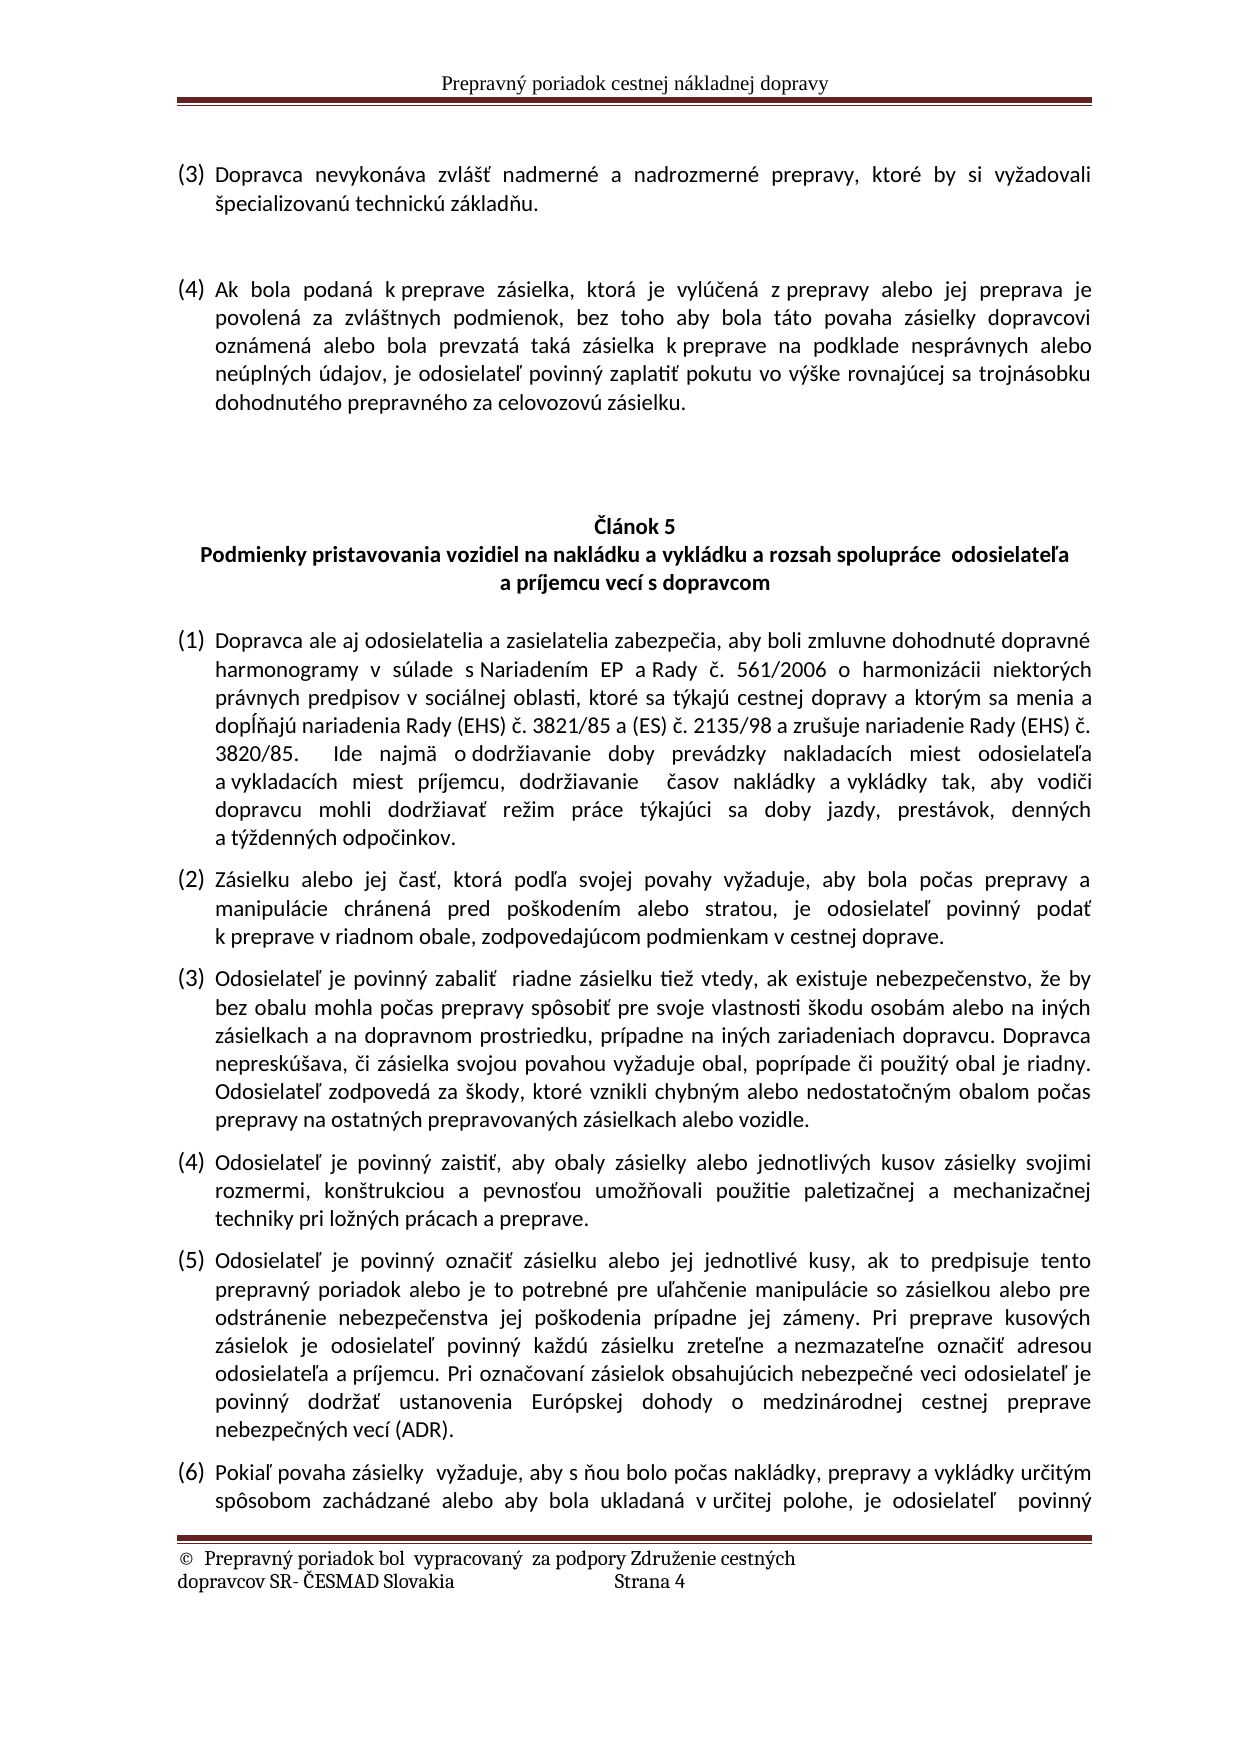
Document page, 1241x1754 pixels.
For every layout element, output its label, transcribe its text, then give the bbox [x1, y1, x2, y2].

list Odosielateľ je povinný zabaliť riadne zásielku tiež vtedy, ak existuje nebezpečenstvo, že by bez obalu mohla počas prepravy spôsobiť pre svoje vlastnosti škodu osobám alebo na iných zásielkach a na dopravnom prostriedku, prípadne na iných zariadeniach dopravcu. Dopravca nepreskúšava, či zásielka svojou povahou vyžaduje obal, poprípade či použitý obal je riadny. Odosielateľ zodpovedá za škody, ktoré vznikli chybným alebo nedostatočným obalom počas prepravy na ostatných prepravovaných zásielkach alebo vozidle. [177, 962, 1092, 1133]
list Dopravca nevykonáva zvlášť nadmerné a nadrozmerné prepravy, ktoré by si vyžadovali špecializovanú technickú základňu. [177, 158, 1092, 217]
list Zásielku alebo jej časť, ktorá podľa svojej povahy vyžaduje, aby bola počas prepravy a manipulácie chránená pred poškodením alebo stratou, je odosielateľ povinný podať k preprave v riadnom obale, zodpovedajúcom podmienkam v cestnej doprave. [177, 863, 1092, 950]
list Odosielateľ je povinný označiť zásielku alebo jej jednotlivé kusy, ak to predpisuje tento prepravný poriadok alebo je to potrebné pre uľahčenie manipulácie so zásielkou alebo pre odstránenie nebezpečenstva jej poškodenia prípadne jej zámeny. Pri preprave kusových zásielok je odosielateľ povinný každú zásielku zreteľne a nezmazateľne označiť adresou odosielateľa a príjemcu. Pri označovaní zásielok obsahujúcich nebezpečné veci odosielateľ je povinný dodržať ustanovenia Európskej dohody o medzinárodnej cestnej preprave nebezpečných vecí (ADR). [177, 1245, 1092, 1443]
text Článok 5 [177, 512, 1092, 540]
list Ak bola podaná k preprave zásielka, ktorá je vylúčená z prepravy alebo jej preprava je povolená za zvláštnych podmienok, bez toho aby bola táto povaha zásielky dopravcovi oznámená alebo bola prevzatá taká zásielka k preprave na podklade nesprávnych alebo neúplných údajov, je odosielateľ povinný zaplatiť pokutu vo výške rovnajúcej sa trojnásobku dohodnutého prepravného za celovozovú zásielku. [177, 273, 1092, 416]
list Dopravca ale aj odosielatelia a zasielatelia zabezpečia, aby boli zmluvne dohodnuté dopravné harmonogramy v súlade s Nariadením EP a Rady č. 561/2006 o harmonizácii niektorých právnych predpisov v sociálnej oblasti, ktoré sa týkajú cestnej dopravy a ktorým sa menia a dopĺňajú nariadenia Rady (EHS) č. 3821/85 a (ES) č. 2135/98 a zrušuje nariadenie Rady (EHS) č. 3820/85. Ide najmä o dodržiavanie doby prevádzky nakladacích miest odosielateľa a vykladacích miest príjemcu, dodržiavanie časov nakládky a vykládky tak, aby vodiči dopravcu mohli dodržiavať režim práce týkajúci sa doby jazdy, prestávok, denných a týždenných odpočinkov. [177, 624, 1092, 851]
text Podmienky pristavovania vozidiel na nakládku a vykládku a rozsah spolupráce odosielateľa a príjemcu vecí s dopravcom [177, 540, 1092, 596]
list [177, 1456, 1092, 1514]
list Odosielateľ je povinný zaistiť, aby obaly zásielky alebo jednotlivých kusov zásielky svojimi rozmermi, konštrukciou a pevnosťou umožňovali použitie paletizačnej a mechanizačnej techniky pri ložných prácach a preprave. [177, 1146, 1092, 1232]
